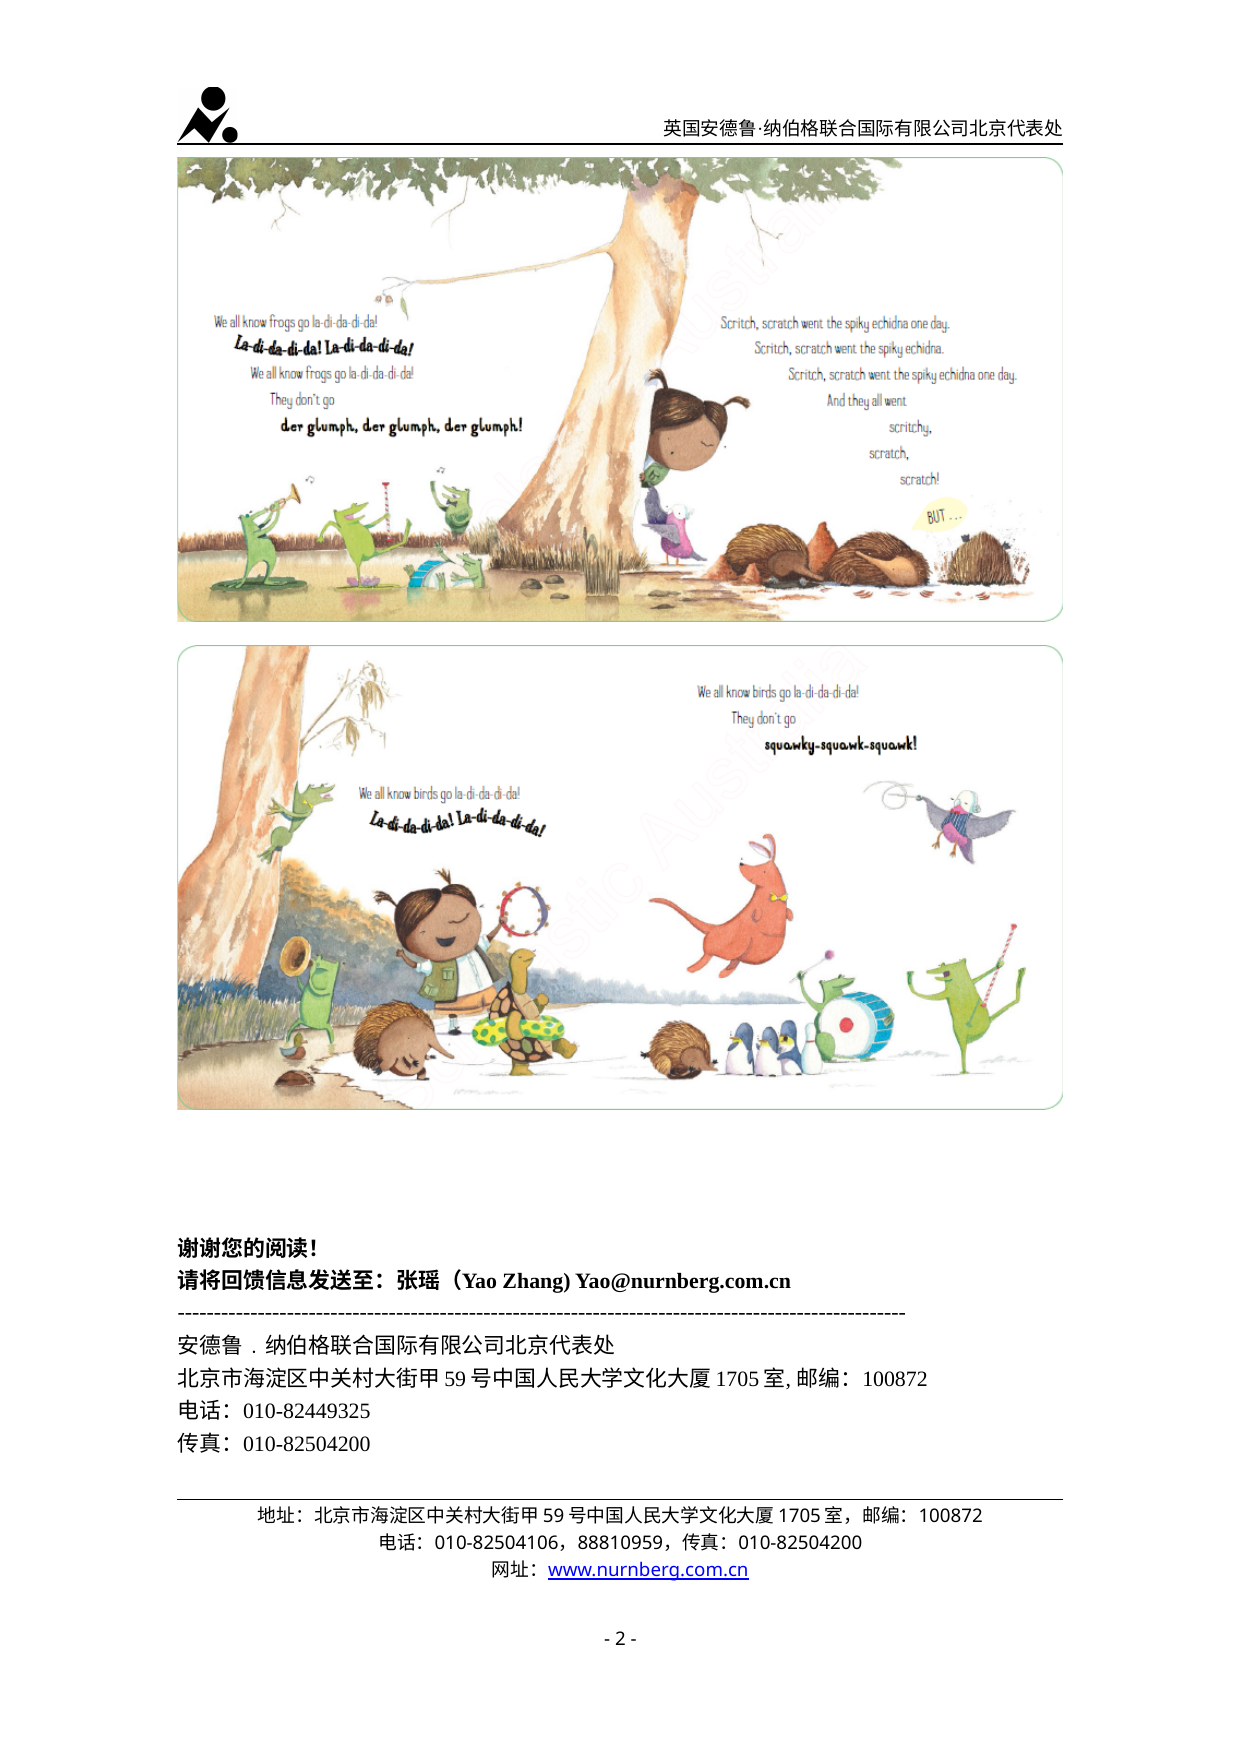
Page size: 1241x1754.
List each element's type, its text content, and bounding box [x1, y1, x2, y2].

picture [177, 87, 238, 143]
text 传真：010-82504200 Email: Yao@nurnberg.com.cn [177, 1425, 1063, 1458]
picture [177, 645, 1063, 1110]
text 谢谢您的阅读！ [177, 1230, 1063, 1263]
picture [177, 157, 1063, 622]
text 安德鲁﹒纳伯格联合国际有限公司北京代表处 北京市海淀区中关村大街甲59号中国人民大学文化大厦1705室, 邮编：100872 电话：010-82449325 [177, 1328, 1063, 1425]
text ---------------------------------------------------------------------------------------------------- [177, 1295, 1063, 1328]
text 请将回馈信息发送至：张瑶（Yao Zhang) Yao@nurnberg.com.cn [177, 1263, 1063, 1295]
